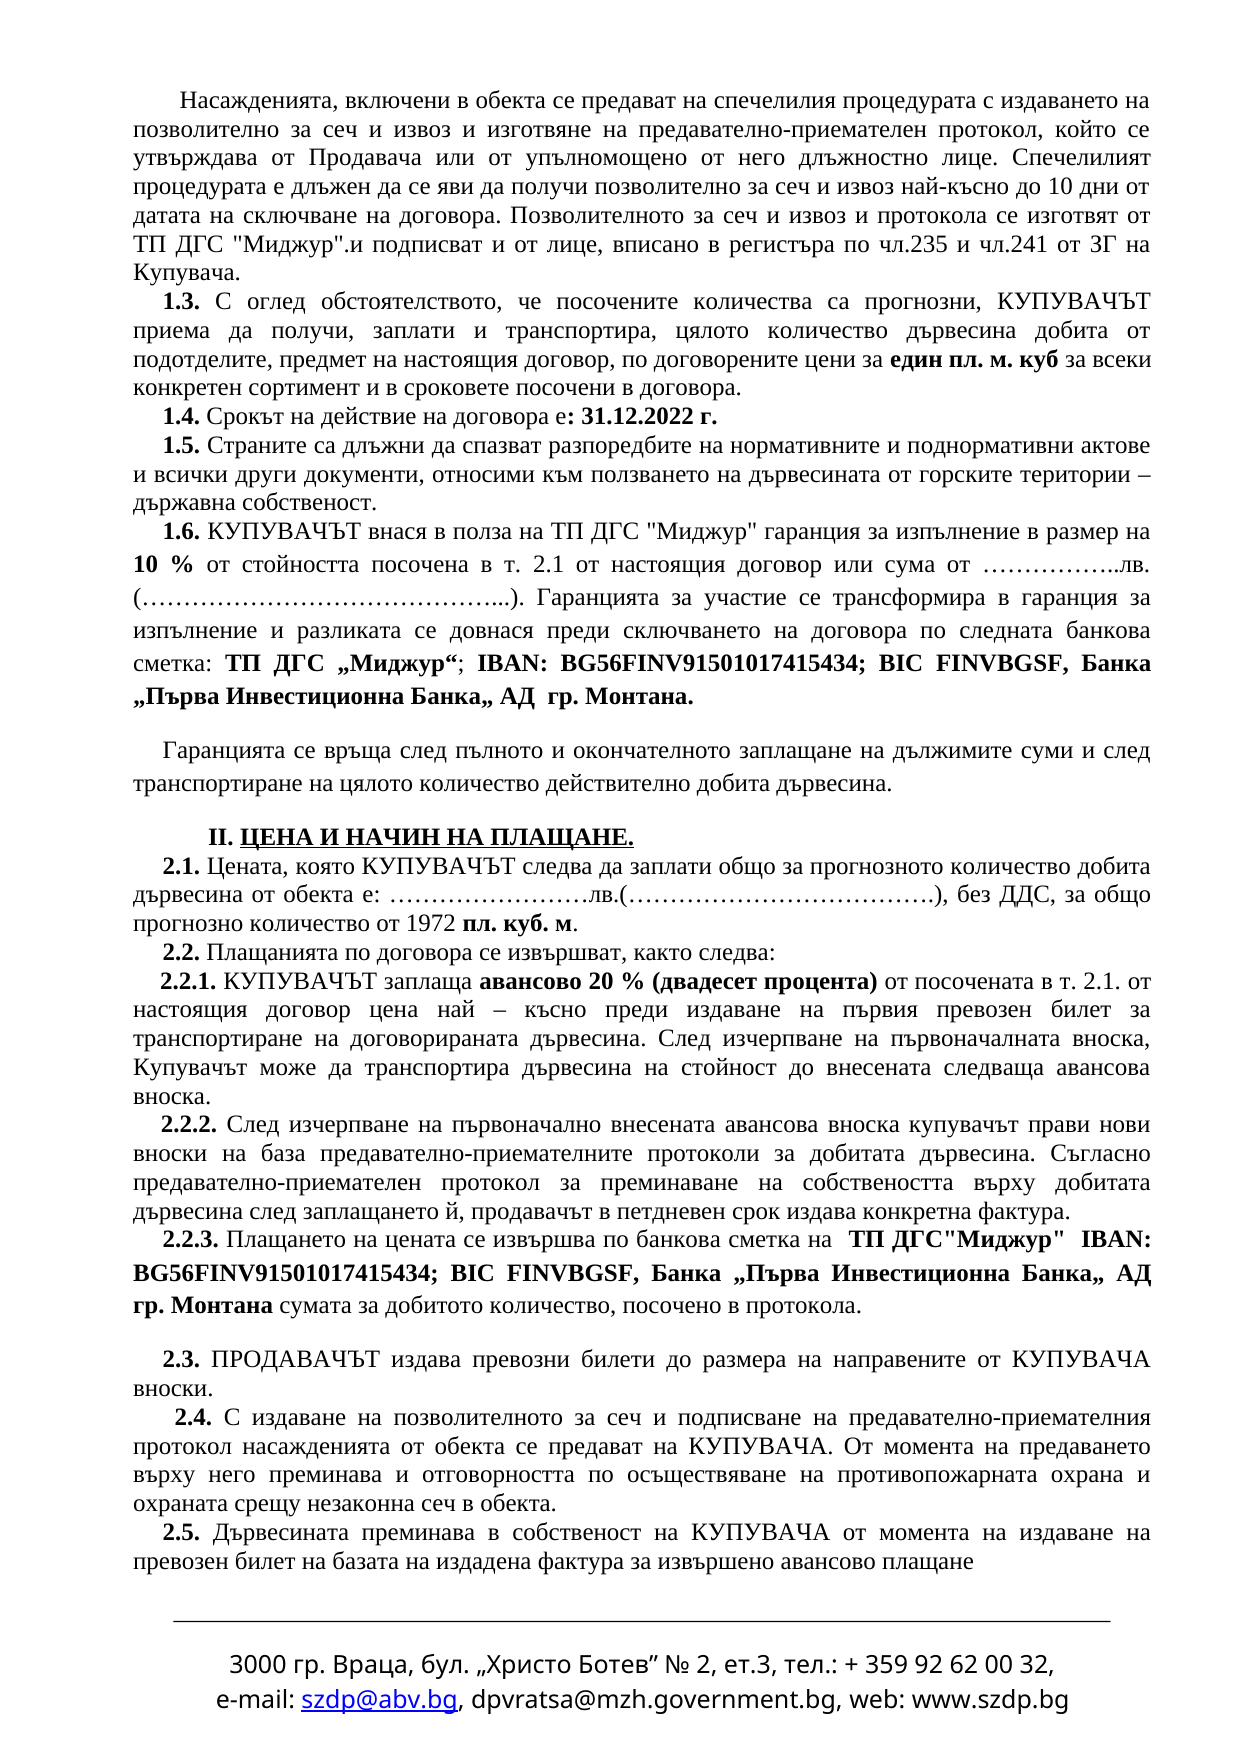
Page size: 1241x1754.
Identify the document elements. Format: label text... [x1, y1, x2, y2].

text 1.6. КУПУВАЧЪТ внася в полза на ТП ДГС "Миджур" гаранция за изпълнение в размер на 10 % от стойността посочена в т. 2.1 от настоящия договор или сума от ……………..лв. (……………………………………...). Гаранцията за участие се трансформира в гаранция за изпълнение и разликата се довнася преди сключването на договора по следната банкова сметка: ТП ДГС „Миджур“; IBAN: BG56FINV91501017415434; BIC FINVBGSF, Банка „Първа Инвестиционна Банка„ АД гр. Монтана. [133, 516, 1152, 710]
text Насажденията, включени в обекта се предават на спечелилия процедурата с издаването на позволително за сеч и извоз и изготвяне на предавателно-приемателен протокол, който се утвърждава от Продавача или от упълномощено от него длъжностно лице. Спечелилият процедурата е длъжен да се яви да получи позволително за сеч и извоз най-късно до 10 дни от датата на сключване на договора. Позволителното за сеч и извоз и протокола се изготвят от ТП ДГС "Миджур".и подписват и от лице, вписано в регистъра по чл.235 и чл.241 от ЗГ на Купувача. [133, 85, 1152, 286]
text 1.5. Страните са длъжни да спазват разпоредбите на нормативните и поднормативни актове и всички други документи, относими към ползването на дървесината от горските територии – държавна собственост. [133, 430, 1152, 516]
text 2.2.3. Плащането на цената се извършва по банкова сметка на ТП ДГС"Миджур" IBAN: BG56FINV91501017415434; BIC FINVBGSF, Банка „Първа Инвестиционна Банка„ АД гр. Монтана сумата за добитото количество, посочено в протокола. [133, 1224, 1152, 1319]
text II. ЦЕНА И НАЧИН НА ПЛАЩАНЕ. [133, 822, 1152, 851]
picture [169, 1613, 1115, 1629]
text 2.5. Дървесината преминава в собственост на КУПУВАЧА от момента на издаване на превозен билет на базата на издадена фактура за извършено авансово плащане [133, 1517, 1152, 1574]
text 2.1. Цената, която КУПУВАЧЪТ следва да заплати общо за прогнозното количество добита дървесина от обекта е: ……………………лв.(……………………………….), без ДДС, за общо прогнозно количество от 1972 пл. куб. м. [133, 851, 1152, 937]
text 1.3. С оглед обстоятелството, че посочените количества са прогнозни, КУПУВАЧЪТ приема да получи, заплати и транспортира, цялото количество дървесина добита от подотделите, предмет на настоящия договор, по договорените цени за един пл. м. куб за всеки конкретен сортимент и в сроковете посочени в договора. [133, 286, 1152, 401]
text 2.2. Плащанията по договора се извършват, както следва: [133, 937, 1152, 966]
text 2.2.1. КУПУВАЧЪТ заплаща авансово 20 % (двадесет процента) от посочената в т. 2.1. от настоящия договор цена най – късно преди издаване на първия превозен билет за транспортиране на договорираната дървесина. След изчерпване на първоначалната вноска, Купувачът може да транспортира дървесина на стойност до внесената следваща авансова вноска. [133, 966, 1152, 1109]
text 1.4. Срокът на действие на договора е: 31.12.2022 г. [133, 401, 1152, 430]
text 2.2.2. След изчерпване на първоначално внесената авансова вноска купувачът прави нови вноски на база предавателно-приемателните протоколи за добитата дървесина. Съгласно предавателно-приемателен протокол за преминаване на собствеността върху добитата дървесина след заплащането й, продавачът в петдневен срок издава конкретна фактура. [133, 1109, 1152, 1224]
text 2.3. ПРОДАВАЧЪТ издава превозни билети до размера на направените от КУПУВАЧА вноски. [133, 1344, 1152, 1402]
text Гаранцията се връща след пълното и окончателното заплащане на дължимите суми и след транспортиране на цялото количество действително добита дървесина. [133, 735, 1152, 797]
text 2.4. С издаване на позволителното за сеч и подписване на предавателно-приемателния протокол насажденията от обекта се предават на КУПУВАЧА. От момента на предаването върху него преминава и отговорността по осъществяване на противопожарната охрана и охраната срещу незаконна сеч в обекта. [133, 1402, 1152, 1517]
